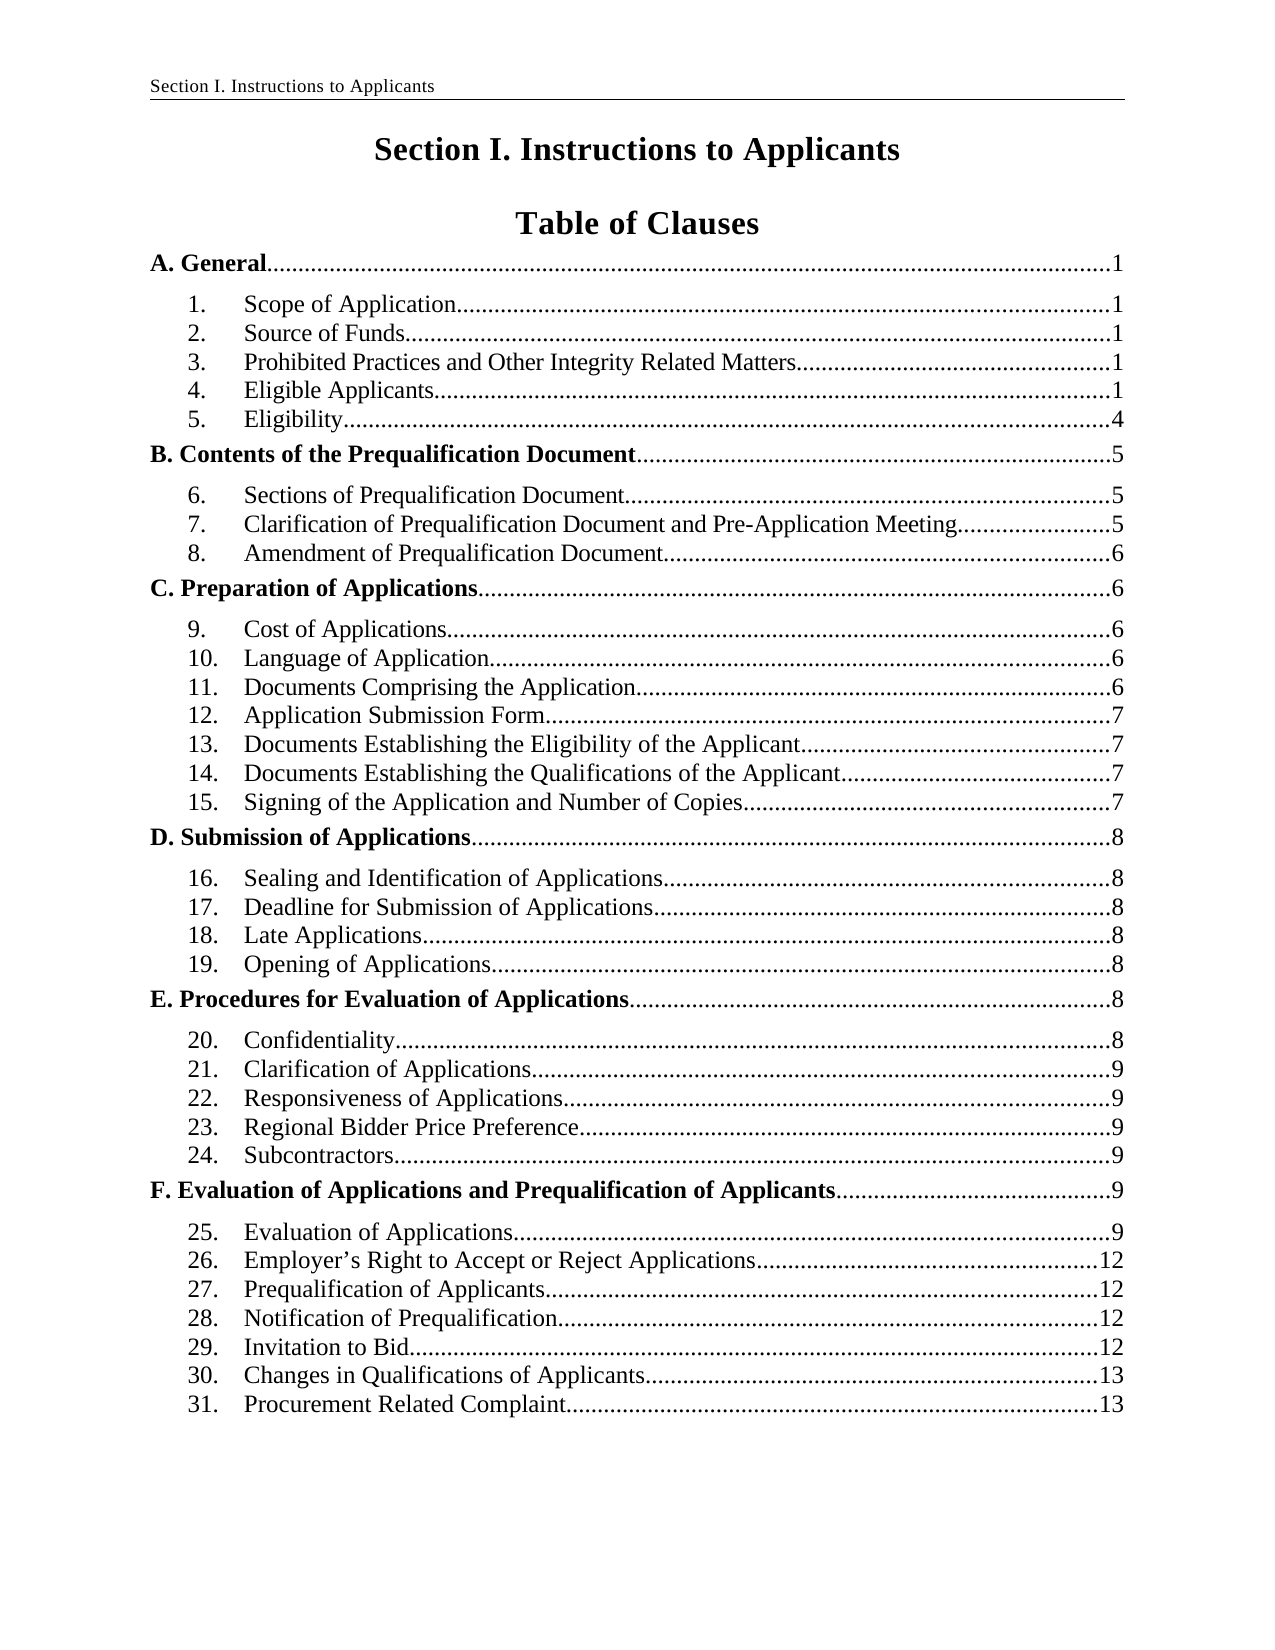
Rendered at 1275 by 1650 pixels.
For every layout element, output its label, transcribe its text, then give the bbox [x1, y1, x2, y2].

text 26. Employer’s Right to Accept or Reject Applications 12 [187, 1245, 1125, 1274]
text E. Procedures for Evaluation of Applications 8 [150, 984, 1125, 1013]
text 29. Invitation to Bid 12 [187, 1332, 1125, 1360]
text 17. Deadline for Submission of Applications 8 [187, 892, 1125, 920]
text 24. Subcontractors 9 [187, 1140, 1125, 1169]
text 28. Notification of Prequalification 12 [187, 1303, 1125, 1332]
text F. Evaluation of Applications and Prequalification of Applicants 9 [150, 1175, 1125, 1204]
text 11. Documents Comprising the Application 6 [187, 672, 1125, 700]
text B. Contents of the Prequalification Document 5 [150, 439, 1125, 468]
text 6. Sections of Prequalification Document 5 [187, 480, 1125, 509]
text 25. Evaluation of Applications 9 [187, 1217, 1125, 1245]
text 5. Eligibility 4 [187, 404, 1125, 433]
text D. Submission of Applications 8 [150, 822, 1125, 850]
text 9. Cost of Applications 6 [187, 614, 1125, 643]
text 31. Procurement Related Complaint 13 [187, 1389, 1125, 1418]
text Section I. Instructions to Applicants [150, 129, 1125, 168]
text 13. Documents Establishing the Eligibility of the Applicant 7 [187, 729, 1125, 758]
text 8. Amendment of Prequalification Document 6 [187, 538, 1125, 567]
text 7. Clarification of Prequalification Document and Pre-Application Meeting 5 [187, 509, 1125, 538]
text 19. Opening of Applications 8 [187, 949, 1125, 978]
text 21. Clarification of Applications 9 [187, 1054, 1125, 1083]
text 2. Source of Funds 1 [187, 318, 1125, 347]
text 10. Language of Application 6 [187, 643, 1125, 672]
text 27. Prequalification of Applicants 12 [187, 1274, 1125, 1303]
text 14. Documents Establishing the Qualifications of the Applicant 7 [187, 758, 1125, 787]
text 16. Sealing and Identification of Applications 8 [187, 863, 1125, 892]
text 12. Application Submission Form 7 [187, 700, 1125, 729]
text 23. Regional Bidder Price Preference 9 [187, 1112, 1125, 1140]
text 18. Late Applications 8 [187, 920, 1125, 949]
text A. General 1 [150, 248, 1125, 277]
text 4. Eligible Applicants 1 [187, 375, 1125, 404]
text 15. Signing of the Application and Number of Copies 7 [187, 787, 1125, 815]
text 3. Prohibited Practices and Other Integrity Related Matters 1 [187, 347, 1125, 375]
text 20. Confidentiality 8 [187, 1025, 1125, 1054]
text C. Preparation of Applications 6 [150, 573, 1125, 602]
text 1. Scope of Application 1 [187, 289, 1125, 318]
text 30. Changes in Qualifications of Applicants 13 [187, 1360, 1125, 1389]
text Table of Clauses [150, 193, 1125, 242]
text 22. Responsiveness of Applications 9 [187, 1083, 1125, 1112]
